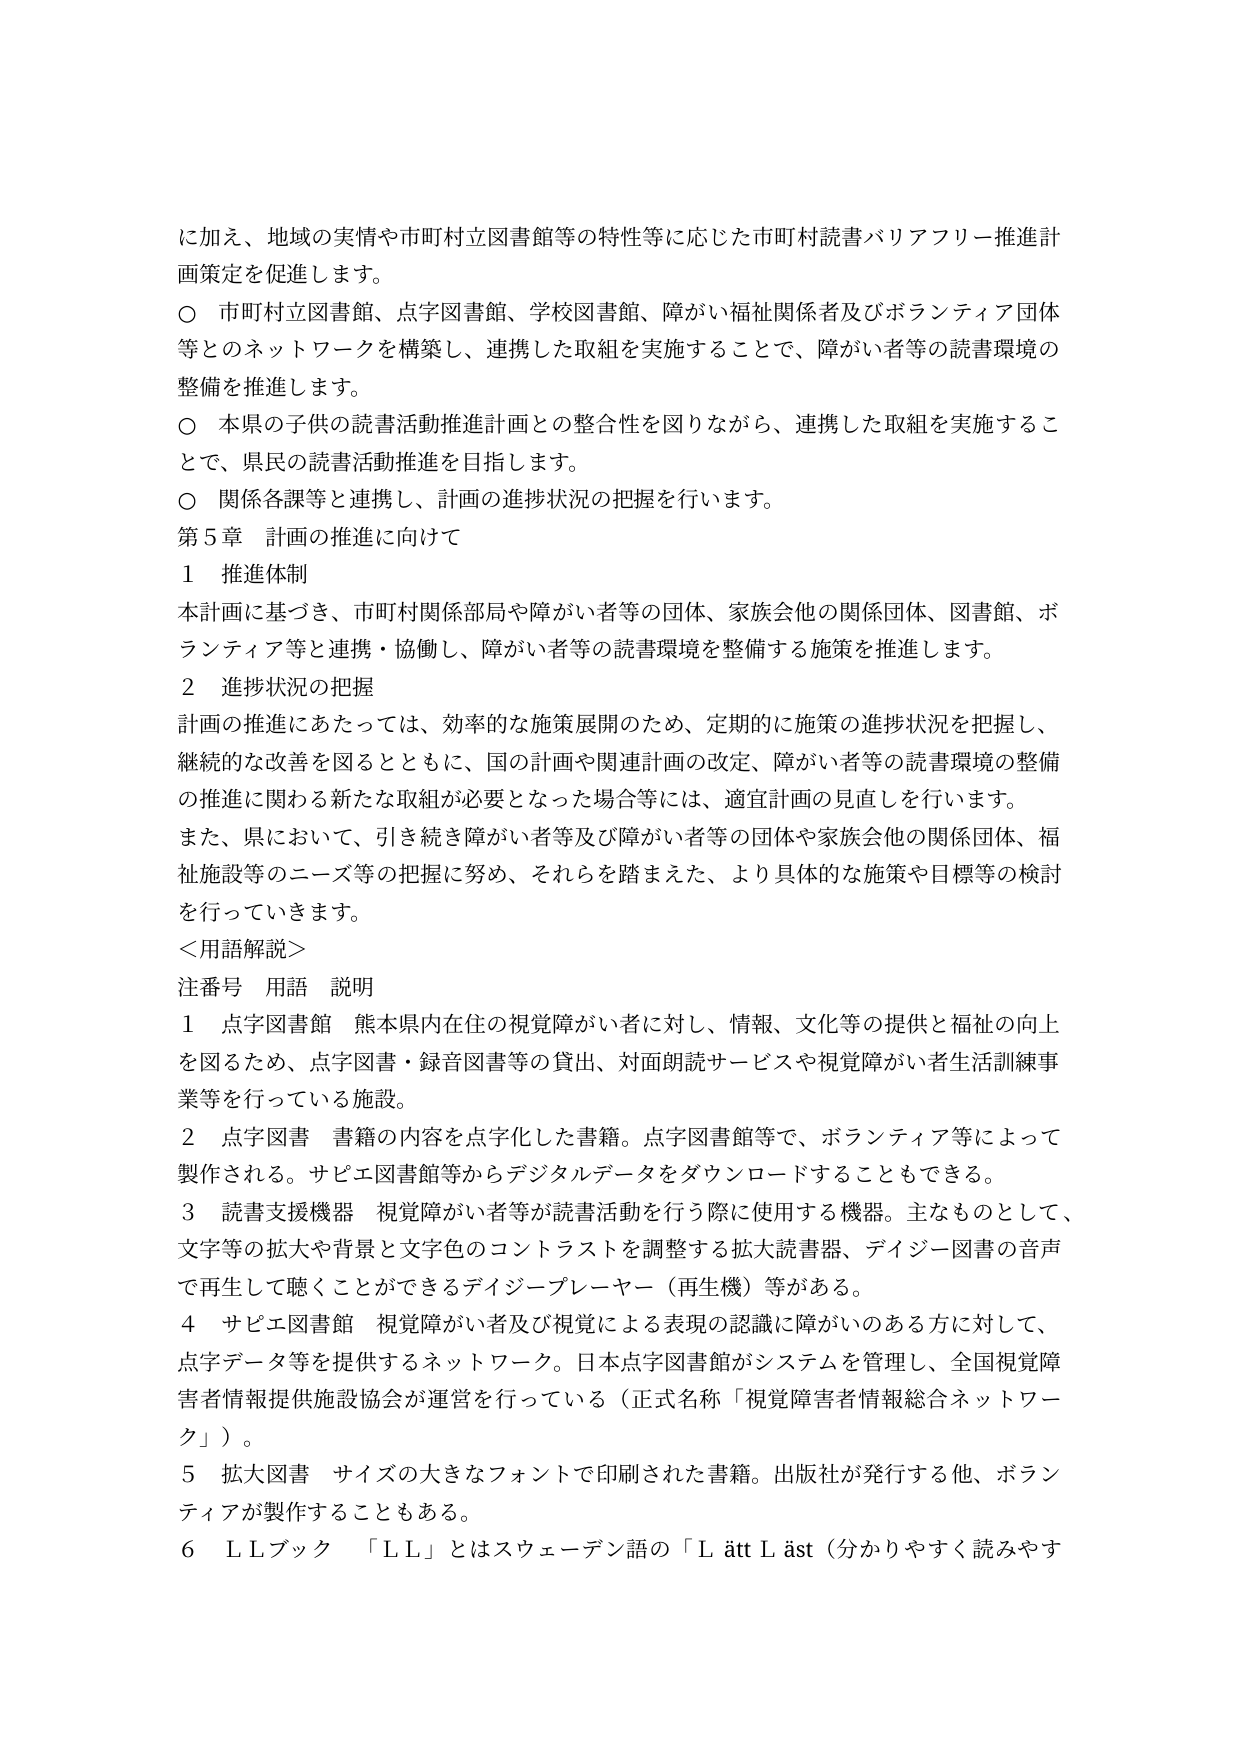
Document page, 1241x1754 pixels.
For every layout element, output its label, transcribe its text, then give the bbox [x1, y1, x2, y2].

text ２ 点字図書 書籍の内容を点字化した書籍。点字図書館等で、ボランティア等によって製作される。サピエ図書館等からデジタルデータをダウンロードすることもできる。 [177, 1117, 1063, 1192]
text ３ 読書支援機器 視覚障がい者等が読書活動を行う際に使用する機器。主なものとして、文字等の拡大や背景と文字色のコントラストを調整する拡大読書器、デイジー図書の音声で再生して聴くことができるデイジープレーヤー（再生機）等がある。 [177, 1192, 1063, 1304]
text 第５章 計画の推進に向けて [177, 517, 1063, 554]
text ○ 市町村立図書館、点字図書館、学校図書館、障がい福祉関係者及びボランティア団体等とのネットワークを構築し、連携した取組を実施することで、障がい者等の読書環境の整備を推進します。 [177, 292, 1063, 404]
text 注番号 用語 説明 [177, 967, 1063, 1004]
text ＜用語解説＞ [177, 929, 1063, 967]
text ○ 関係各課等と連携し、計画の進捗状況の把握を行います。 [177, 479, 1063, 517]
text ○ 本県の子供の読書活動推進計画との整合性を図りながら、連携した取組を実施することで、県民の読書活動推進を目指します。 [177, 404, 1063, 479]
text ４ サピエ図書館 視覚障がい者及び視覚による表現の認識に障がいのある方に対して、点字データ等を提供するネットワーク。日本点字図書館がシステムを管理し、全国視覚障害者情報提供施設協会が運営を行っている（正式名称「視覚障害者情報総合ネットワーク」）。 [177, 1304, 1063, 1454]
text ５ 拡大図書 サイズの大きなフォントで印刷された書籍。出版社が発行する他、ボランティアが製作することもある。 [177, 1454, 1063, 1529]
text 本計画に基づき、市町村関係部局や障がい者等の団体、家族会他の関係団体、図書館、ボランティア等と連携・協働し、障がい者等の読書環境を整備する施策を推進します。 [177, 592, 1063, 667]
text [177, 1529, 1063, 1567]
text ２ 進捗状況の把握 [177, 667, 1063, 704]
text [177, 217, 1063, 292]
text １ 推進体制 [177, 554, 1063, 592]
text また、県において、引き続き障がい者等及び障がい者等の団体や家族会他の関係団体、福祉施設等のニーズ等の把握に努め、それらを踏まえた、より具体的な施策や目標等の検討を行っていきます。 [177, 817, 1063, 929]
text １ 点字図書館 熊本県内在住の視覚障がい者に対し、情報、文化等の提供と福祉の向上を図るため、点字図書・録音図書等の貸出、対面朗読サービスや視覚障がい者生活訓練事業等を行っている施設。 [177, 1004, 1063, 1117]
text 計画の推進にあたっては、効率的な施策展開のため、定期的に施策の進捗状況を把握し、継続的な改善を図るとともに、国の計画や関連計画の改定、障がい者等の読書環境の整備の推進に関わる新たな取組が必要となった場合等には、適宜計画の見直しを行います。 [177, 704, 1063, 817]
